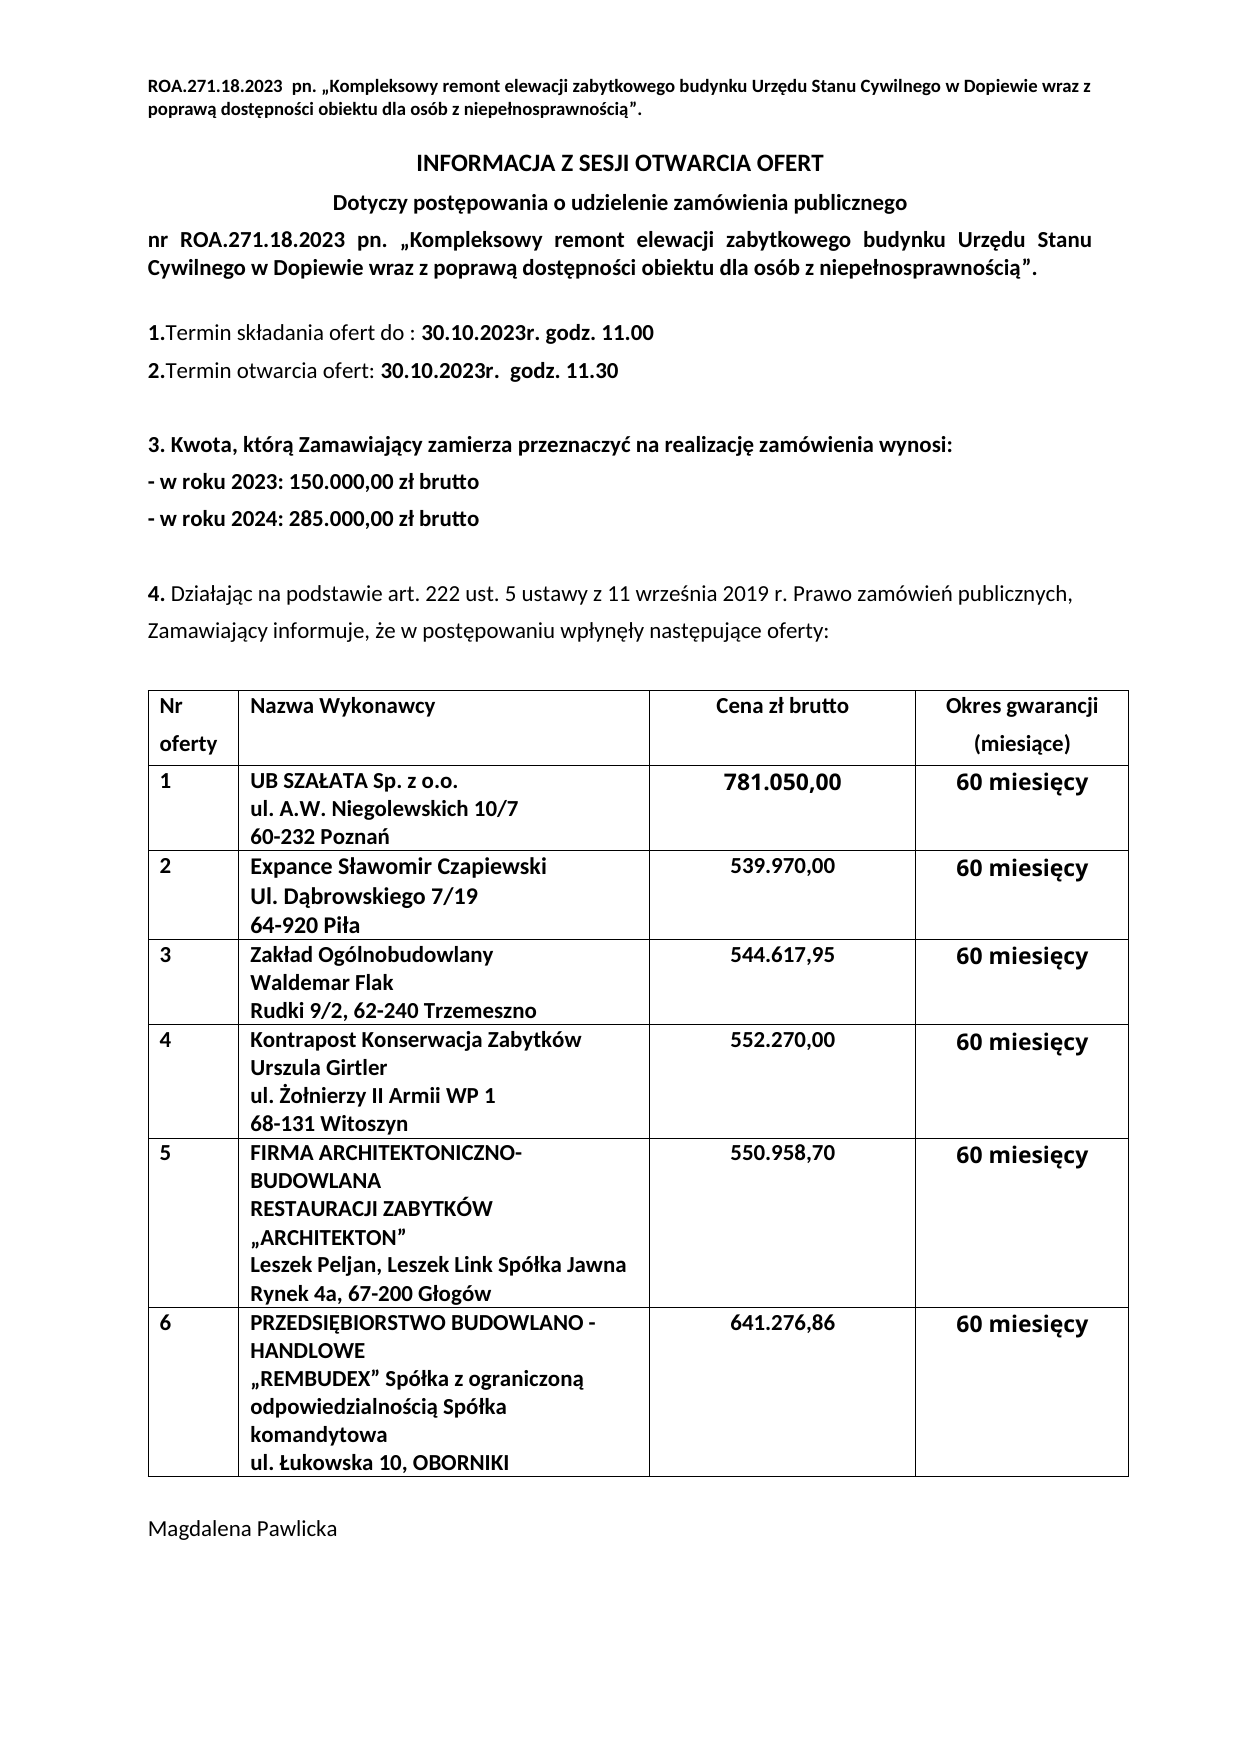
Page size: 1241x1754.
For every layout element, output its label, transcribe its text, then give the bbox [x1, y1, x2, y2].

table_cell 6 [149, 1308, 238, 1476]
text 4. Działając na podstawie art. 222 ust. 5 ustawy z 11 września 2019 r. Prawo zamówień publicznych, [148, 579, 1093, 607]
table_cell Expance Sławomir Czapiewski Ul. Dąbrowskiego 7/19 64-920 Piła [239, 851, 649, 939]
table_cell 60 miesięcy [916, 1025, 1128, 1137]
table_header Nazwa Wykonawcy [239, 691, 649, 765]
text INFORMACJA Z SESJI OTWARCIA OFERT [148, 148, 1093, 178]
text Dotyczy postępowania o udzielenie zamówienia publicznego [148, 188, 1093, 216]
table_cell 552.270,00 [650, 1025, 915, 1137]
text Zamawiający informuje, że w postępowaniu wpłynęły następujące oferty: [148, 616, 1093, 644]
table_cell 1 [149, 766, 238, 850]
table_cell 641.276,86 [650, 1308, 915, 1476]
text Magdalena Pawlicka [148, 1514, 1093, 1542]
table_cell 60 miesięcy [916, 1139, 1128, 1307]
table_cell PRZEDSIĘBIORSTWO BUDOWLANO - HANDLOWE „REMBUDEX” Spółka z ograniczoną odpowiedzialnością Spółka komandytowa ul. Łukowska 10, OBORNIKI [239, 1308, 649, 1476]
text 3. Kwota, którą Zamawiający zamierza przeznaczyć na realizację zamówienia wynosi: [148, 430, 1093, 458]
text - w roku 2023: 150.000,00 zł brutto [148, 467, 1093, 495]
table_cell 60 miesięcy [916, 1308, 1128, 1476]
table_cell 3 [149, 940, 238, 1024]
table_cell 781.050,00 [650, 766, 915, 850]
table_header Nr oferty [149, 691, 238, 765]
table_cell 5 [149, 1139, 238, 1307]
table_cell 4 [149, 1025, 238, 1137]
table_cell 539.970,00 [650, 851, 915, 939]
table_cell UB SZAŁATA Sp. z o.o. ul. A.W. Niegolewskich 10/7 60-232 Poznań [239, 766, 649, 850]
text 2.Termin otwarcia ofert: 30.10.2023r. godz. 11.30 [148, 356, 1093, 384]
table_cell 2 [149, 851, 238, 939]
text 1.Termin składania ofert do : 30.10.2023r. godz. 11.00 [148, 318, 1093, 347]
table_header Okres gwarancji (miesiące) [916, 691, 1128, 765]
table_cell FIRMA ARCHITEKTONICZNO-BUDOWLANA RESTAURACJI ZABYTKÓW „ARCHITEKTON” Leszek Peljan, Leszek Link Spółka Jawna Rynek 4a, 67-200 Głogów [239, 1139, 649, 1307]
text nr ROA.271.18.2023 pn. „Kompleksowy remont elewacji zabytkowego budynku Urzędu Stanu Cywilnego w Dopiewie wraz z poprawą dostępności obiektu dla osób z niepełnosprawnością”. [148, 225, 1093, 281]
table_cell Kontrapost Konserwacja Zabytków Urszula Girtler ul. Żołnierzy II Armii WP 1 68-131 Witoszyn [239, 1025, 649, 1137]
text - w roku 2024: 285.000,00 zł brutto [148, 504, 1093, 532]
table_cell 60 miesięcy [916, 851, 1128, 939]
table_header Cena zł brutto [650, 691, 915, 765]
table_cell 60 miesięcy [916, 940, 1128, 1024]
table_cell 544.617,95 [650, 940, 915, 1024]
table_cell 550.958,70 [650, 1139, 915, 1307]
table_cell 60 miesięcy [916, 766, 1128, 850]
table_cell Zakład Ogólnobudowlany Waldemar Flak Rudki 9/2, 62-240 Trzemeszno [239, 940, 649, 1024]
